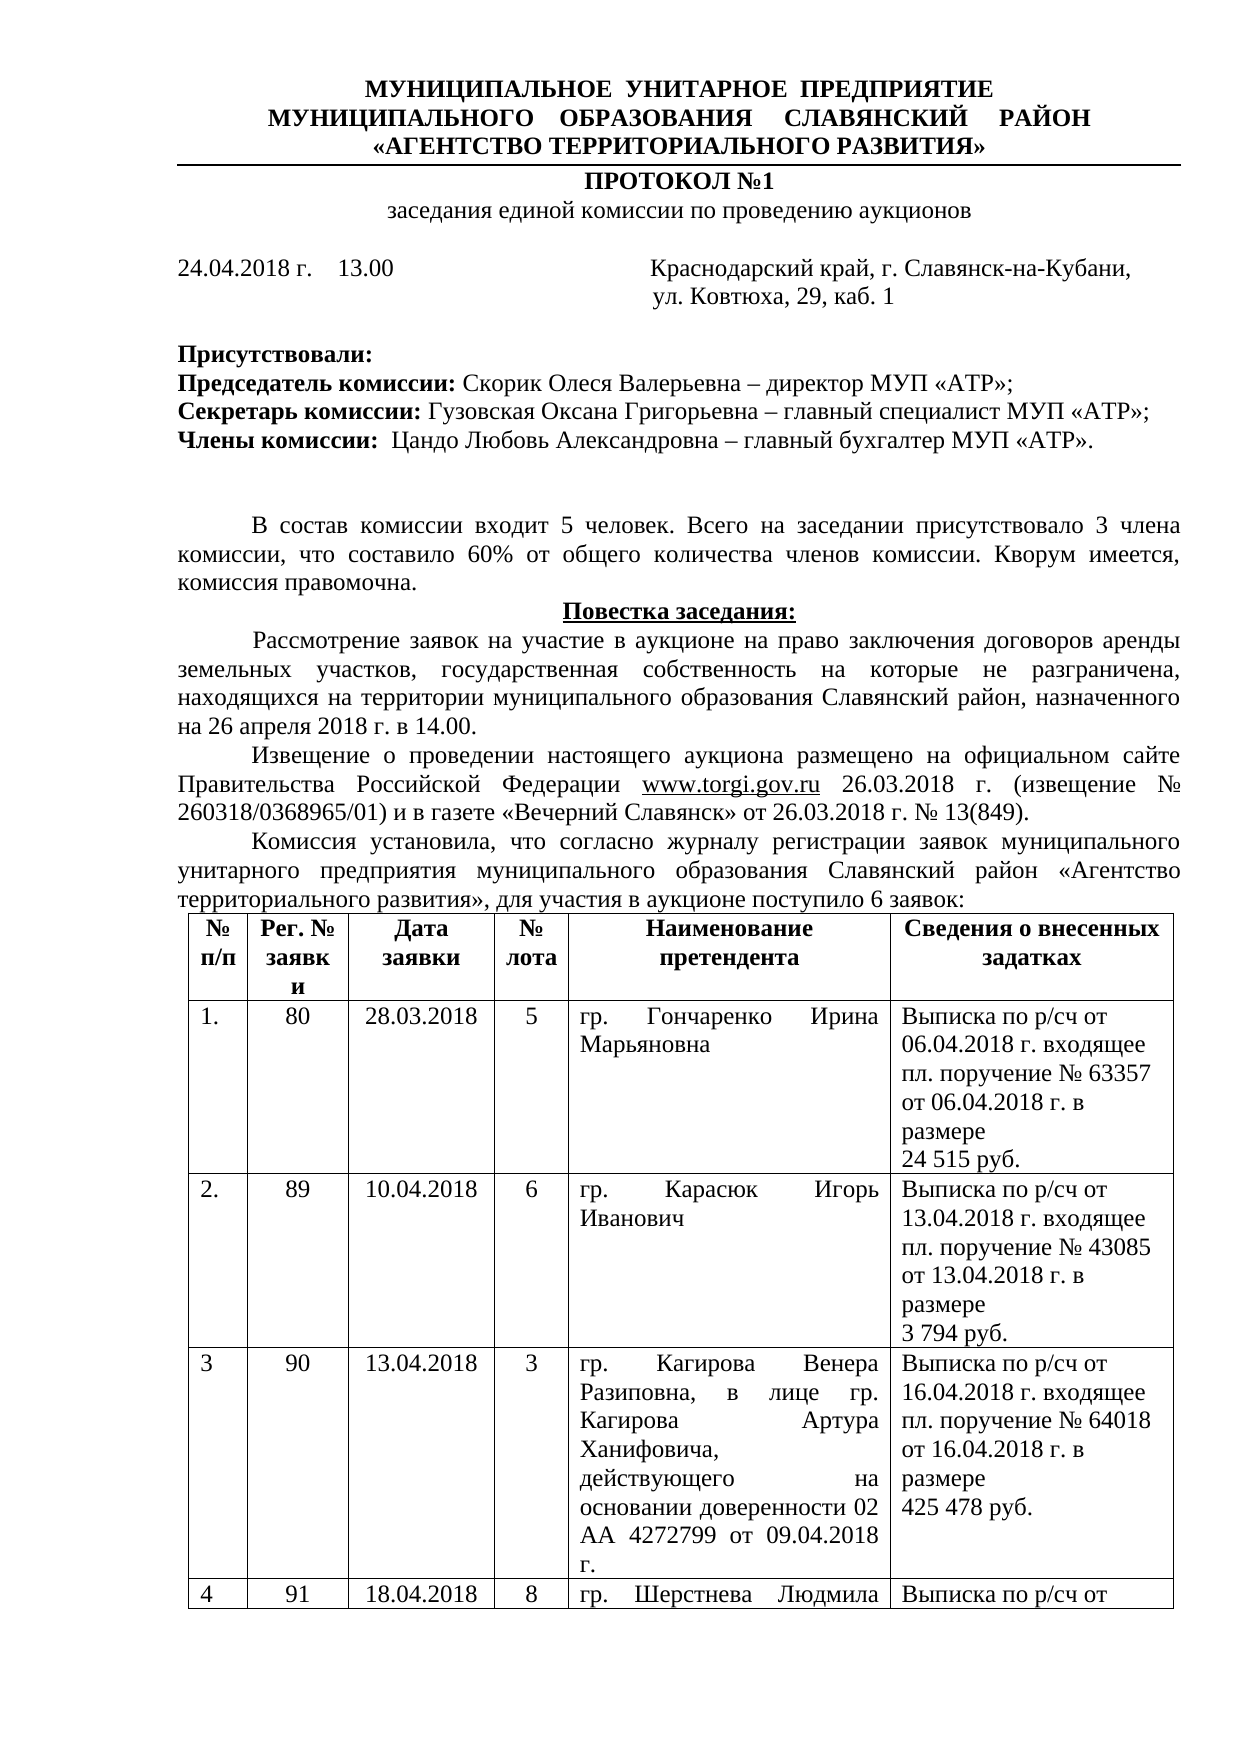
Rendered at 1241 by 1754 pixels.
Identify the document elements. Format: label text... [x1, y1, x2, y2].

text Члены комиссии: Цандо Любовь Александровна – главный бухгалтер МУП «АТР». [177, 425, 1181, 454]
table_header № п/п [189, 914, 247, 1000]
table_cell 10.04.2018 [349, 1174, 494, 1347]
table_cell 13.04.2018 [349, 1348, 494, 1578]
table_cell Выписка по р/сч от 06.04.2018 г. входящее пл. поручение № 63357 от 06.04.2018 г. в размере 24 515 руб. [891, 1001, 1173, 1173]
table_cell 3 [189, 1348, 247, 1578]
text «АГЕНТСТВО ТЕРРИТОРИАЛЬНОГО РАЗВИТИЯ» [177, 131, 1181, 164]
text ПРОТОКОЛ №1 [177, 166, 1181, 195]
text 24.04.2018 г. 13.00 Краснодарский край, г. Славянск-на-Кубани, [177, 253, 1181, 281]
table_cell 5 [495, 1001, 568, 1173]
text МУНИЦИПАЛЬНОГО ОБРАЗОВАНИЯ СЛАВЯНСКИЙ РАЙОН [177, 103, 1181, 131]
text Председатель комиссии: Скорик Олеся Валерьевна – директор МУП «АТР»; [177, 368, 1181, 396]
text Присутствовали: [177, 339, 1181, 368]
table_cell Выписка по р/сч от 13.04.2018 г. входящее пл. поручение № 43085 от 13.04.2018 г. в размере 3 794 руб. [891, 1174, 1173, 1347]
text В состав комиссии входит 5 человек. Всего на заседании присутствовало 3 члена комиссии, что составило 60% от общего количества членов комиссии. Кворум имеется, комиссия правомочна. [177, 510, 1181, 596]
table_cell гр. Гончаренко Ирина Марьяновна [569, 1001, 890, 1173]
text Извещение о проведении настоящего аукциона размещено на официальном сайте Правительства Российской Федерации www.torgi.gov.ru 26.03.2018 г. (извещение № 260318/0368965/01) и в газете «Вечерний Славянск» от 26.03.2018 г. № 13(849). [177, 740, 1181, 826]
table_cell 1. [189, 1001, 247, 1173]
text Повестка заседания: [177, 596, 1181, 625]
table_header Рег. № заявки [248, 914, 348, 1000]
text МУНИЦИПАЛЬНОЕ УНИТАРНОЕ ПРЕДПРИЯТИЕ [177, 74, 1181, 103]
table_cell 80 [248, 1001, 348, 1173]
table_cell 3 [495, 1348, 568, 1578]
text Комиссия установила, что согласно журналу регистрации заявок муниципального унитарного предприятия муниципального образования Славянский район «Агентство территориального развития», для участия в аукционе поступило 6 заявок: [177, 826, 1181, 912]
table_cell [569, 1579, 890, 1608]
text заседания единой комиссии по проведению аукционов [177, 195, 1181, 224]
table_cell Выписка по р/сч от 16.04.2018 г. входящее пл. поручение № 64018 от 16.04.2018 г. в размере 425 478 руб. [891, 1348, 1173, 1578]
table_cell 90 [248, 1348, 348, 1578]
table_cell гр. Кагирова Венера Разиповна, в лице гр. Кагирова Артура Ханифовича, действующего на основании доверенности 02 АА 4272799 от 09.04.2018 г. [569, 1348, 890, 1578]
text Секретарь комиссии: Гузовская Оксана Григорьевна – главный специалист МУП «АТР»; [177, 396, 1181, 425]
table_header Сведения о внесенных задатках [891, 914, 1173, 1000]
table_header Наименование претендента [569, 914, 890, 1000]
table_cell 18.04.2018 [349, 1579, 494, 1608]
table_cell 4 [189, 1579, 247, 1608]
table_cell 8 [495, 1579, 568, 1608]
subtitle Рассмотрение заявок на участие в аукционе на право заключения договоров аренды земельных участков, государственная собственность на которые не разграничена, находящихся на территории муниципального образования Славянский район, назначенного на 26 апреля 2018 г. в 14.00. [177, 625, 1181, 740]
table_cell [891, 1579, 1173, 1608]
table_cell гр. Карасюк Игорь Иванович [569, 1174, 890, 1347]
table_cell 2. [189, 1174, 247, 1347]
table_header Дата заявки [349, 914, 494, 1000]
table_cell 6 [495, 1174, 568, 1347]
table_cell 89 [248, 1174, 348, 1347]
table_cell 91 [248, 1579, 348, 1608]
text ул. Ковтюха, 29, каб. 1 [177, 281, 1181, 310]
table_header № лота [495, 914, 568, 1000]
table_cell 28.03.2018 [349, 1001, 494, 1173]
